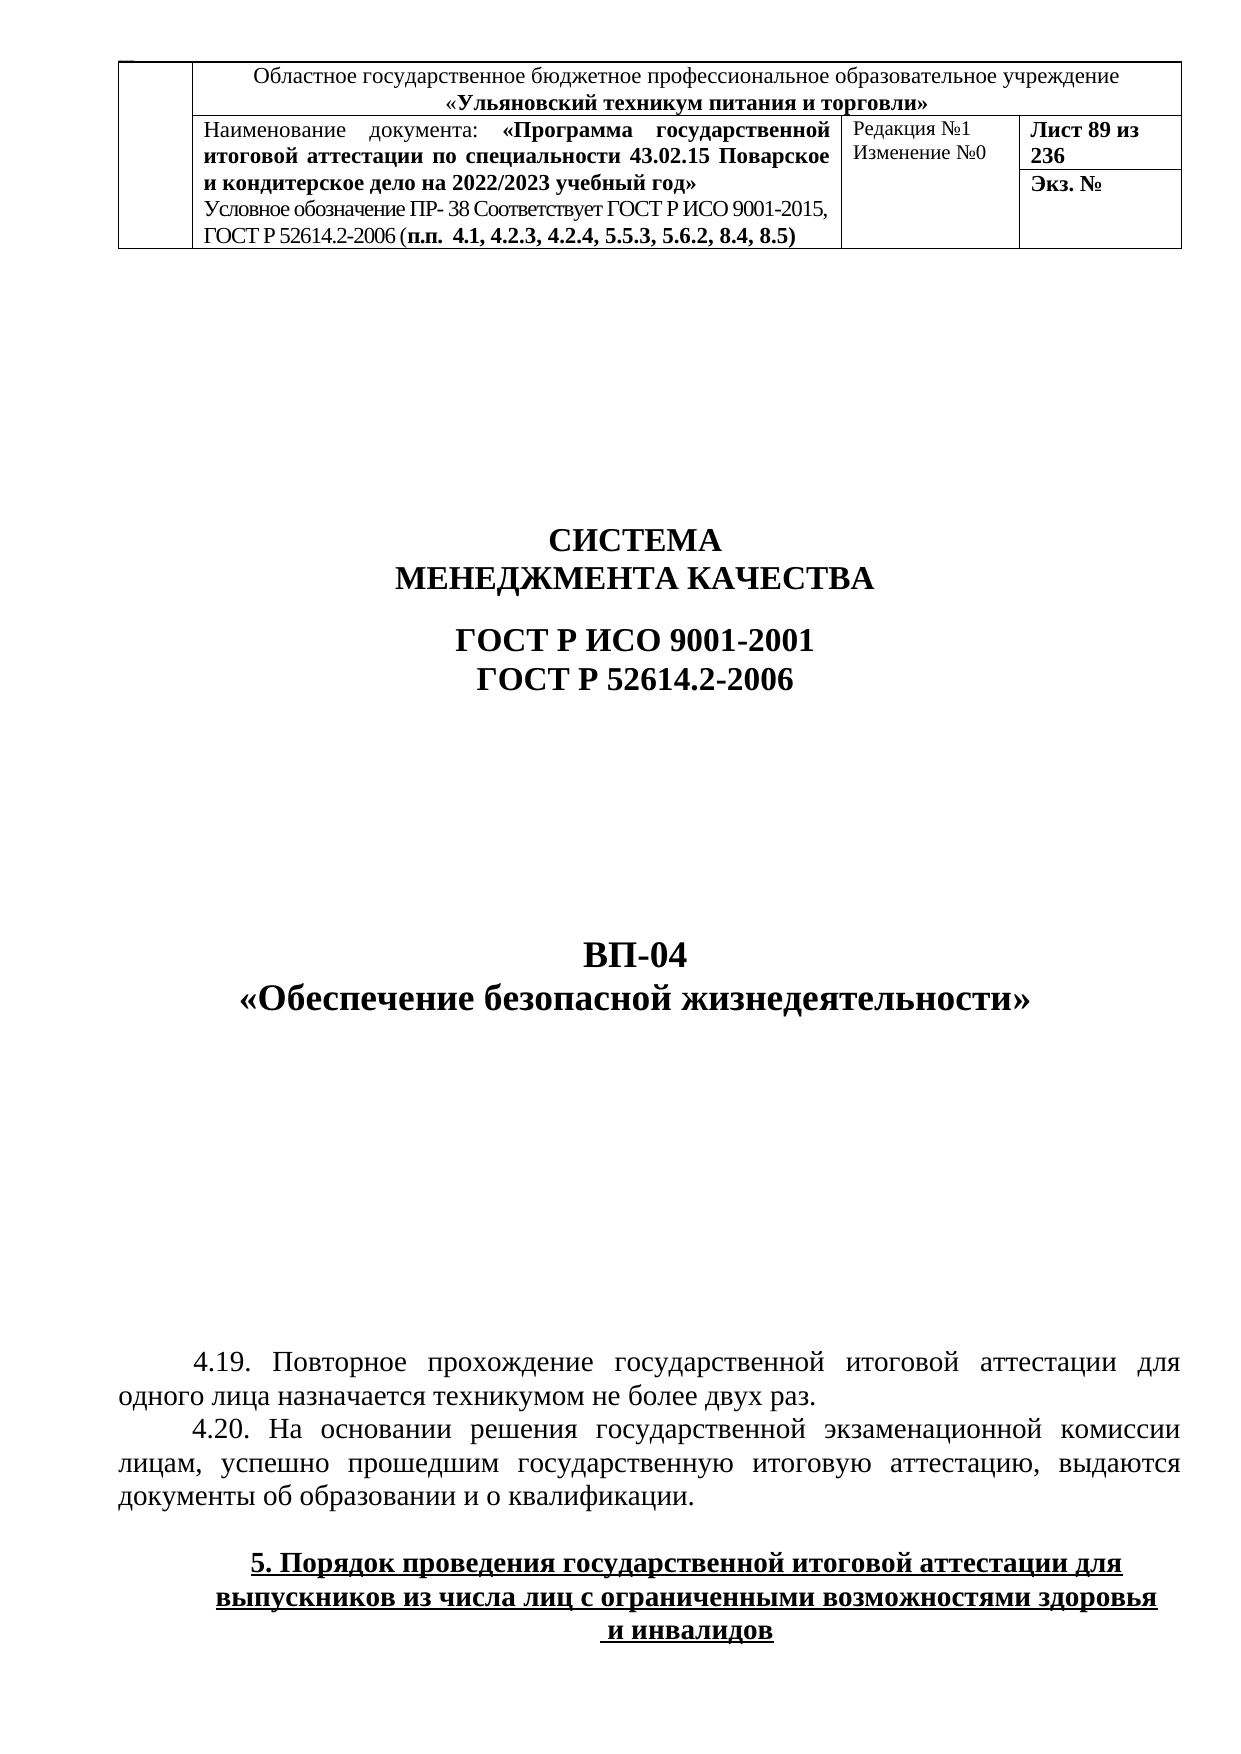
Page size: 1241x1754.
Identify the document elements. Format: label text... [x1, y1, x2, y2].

text 4.20. На основании решения государственной экзаменационной комиссии лицам, успешно прошедшим государственную итоговую аттестацию, выдаются документы об образовании и о квалификации. [118, 1411, 1181, 1512]
text 5. Порядок проведения государственной итоговой аттестации для [118, 1545, 1181, 1579]
text 4.19. Повторное прохождение государственной итоговой аттестации для одного лица назначается техникумом не более двух раз. [118, 1344, 1181, 1411]
text и инвалидов [118, 1612, 1181, 1646]
text выпускников из числа лиц с ограниченными возможностями здоровья [118, 1579, 1181, 1612]
